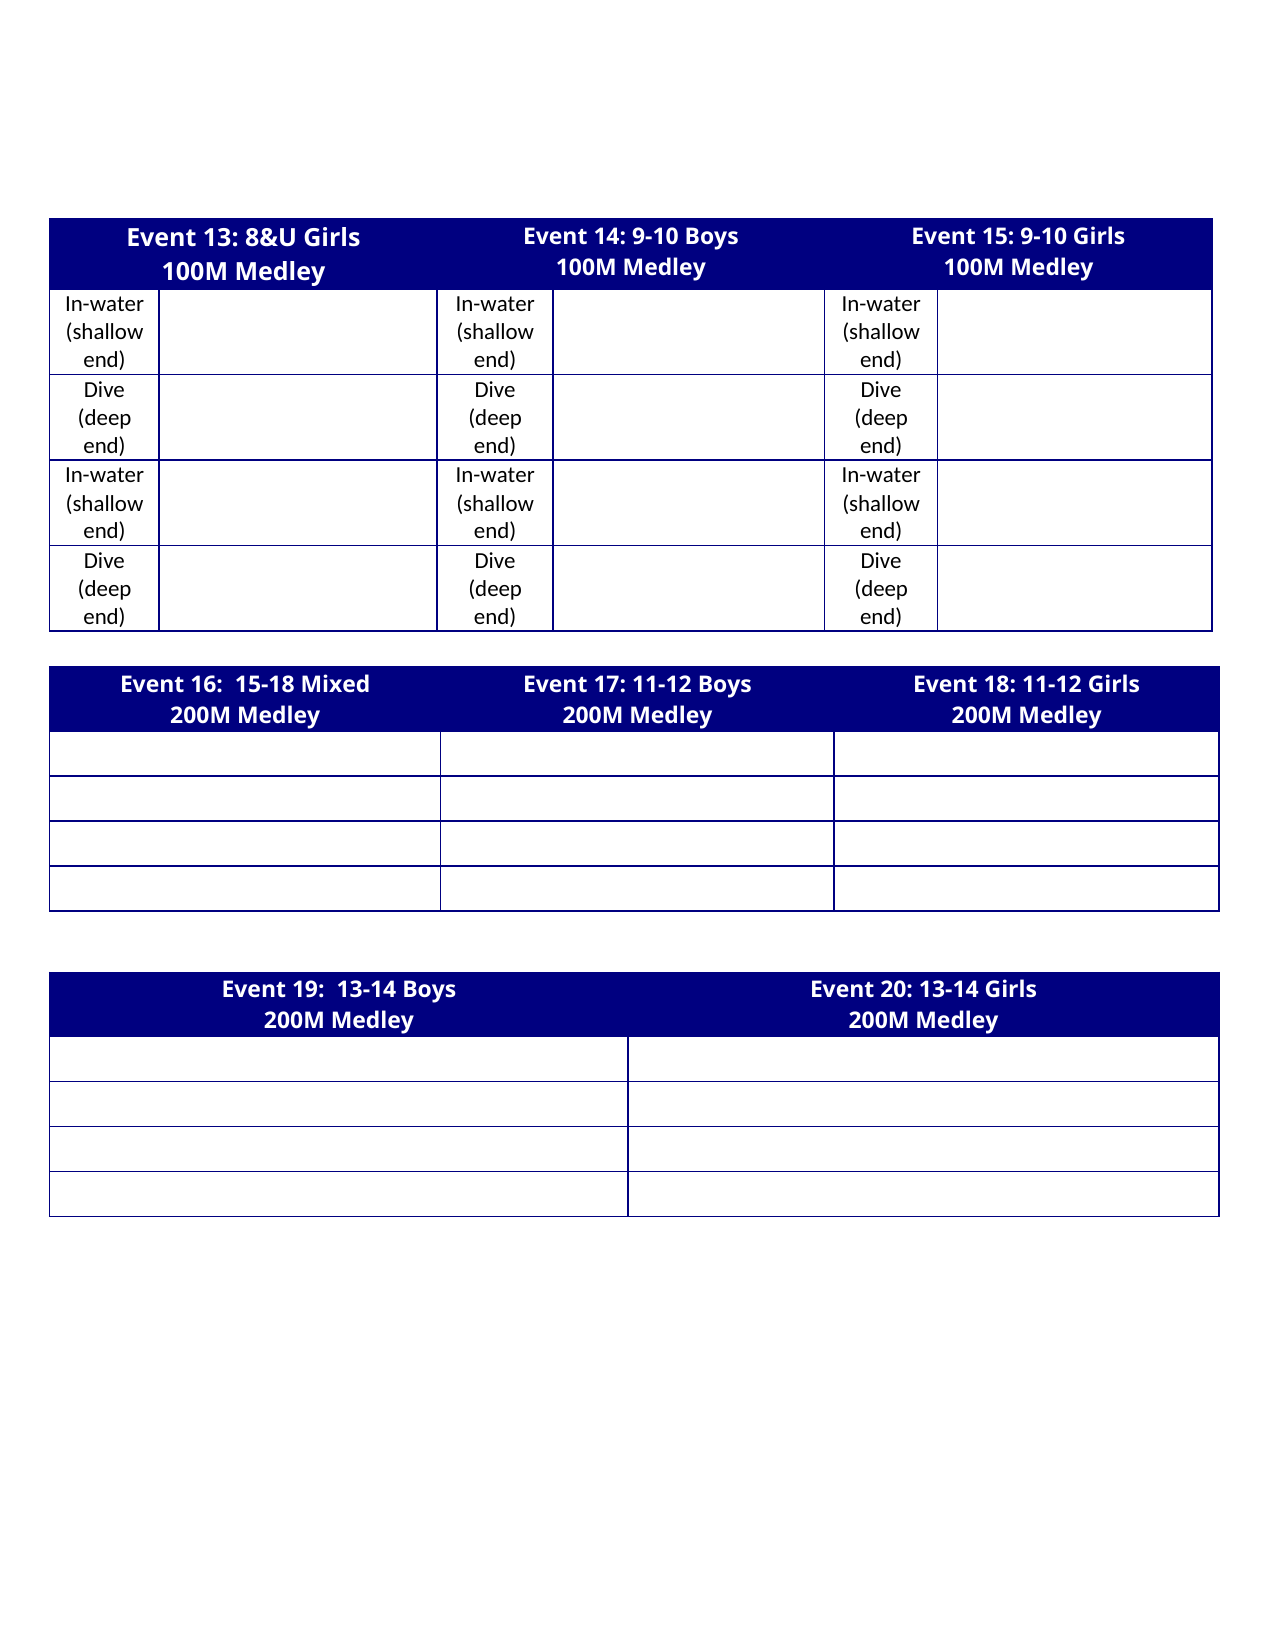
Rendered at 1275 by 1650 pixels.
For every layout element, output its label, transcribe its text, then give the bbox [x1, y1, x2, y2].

table_cell [50, 732, 440, 775]
table_header Event 15: 9-10 Girls 100M Medley [825, 220, 1211, 288]
table_cell [835, 822, 1218, 865]
table_cell [938, 546, 1211, 630]
table_cell Dive (deep end) [438, 375, 552, 459]
table_cell [835, 867, 1218, 910]
table_cell [160, 546, 436, 630]
table_cell [160, 375, 436, 459]
table_cell [160, 461, 436, 545]
table_header Event 18: 11-12 Girls 200M Medley [835, 668, 1218, 730]
table_header Event 17: 11-12 Boys 200M Medley [441, 668, 833, 730]
table_header Event 16: 15-18 Mixed 200M Medley [50, 668, 440, 730]
table_cell In-water (shallow end) [50, 290, 158, 373]
table_cell Dive (deep end) [438, 546, 552, 630]
table_cell In-water (shallow end) [825, 290, 937, 373]
table_cell [50, 1172, 627, 1216]
table_cell [835, 732, 1218, 775]
table_cell [629, 1172, 1218, 1216]
table_cell [441, 732, 833, 775]
table_cell [50, 822, 440, 865]
table_header Event 19: 13-14 Boys 200M Medley [50, 973, 627, 1036]
table_cell [50, 867, 440, 910]
table_cell [441, 867, 833, 910]
table_cell [938, 375, 1211, 459]
table_cell [629, 1127, 1218, 1171]
table_cell [629, 1082, 1218, 1126]
table_header Event 14: 9-10 Boys 100M Medley [438, 220, 824, 288]
table_cell [835, 777, 1218, 820]
table_cell [441, 777, 833, 820]
table_cell [554, 290, 824, 373]
table_cell [629, 1037, 1218, 1081]
table_cell Dive (deep end) [825, 546, 937, 630]
table_cell Dive (deep end) [50, 375, 158, 459]
table_cell In-water (shallow end) [825, 461, 937, 545]
table_header Event 20: 13-14 Girls 200M Medley [629, 973, 1218, 1036]
table_cell In-water (shallow end) [438, 461, 552, 545]
table_cell [938, 461, 1211, 545]
table_cell [50, 1037, 627, 1081]
table_cell [554, 375, 824, 459]
table_cell [50, 777, 440, 820]
table_cell [50, 1082, 627, 1126]
table_cell [50, 1127, 627, 1171]
table_cell [554, 461, 824, 545]
table_header Event 13: 8&U Girls 100M Medley [50, 220, 436, 288]
table_cell [938, 290, 1211, 373]
table_cell In-water (shallow end) [438, 290, 552, 373]
table_cell Dive (deep end) [50, 546, 158, 630]
table_cell [554, 546, 824, 630]
table_cell [441, 822, 833, 865]
table_cell Dive (deep end) [825, 375, 937, 459]
table_cell In-water (shallow end) [50, 461, 158, 545]
table_cell [160, 290, 436, 373]
